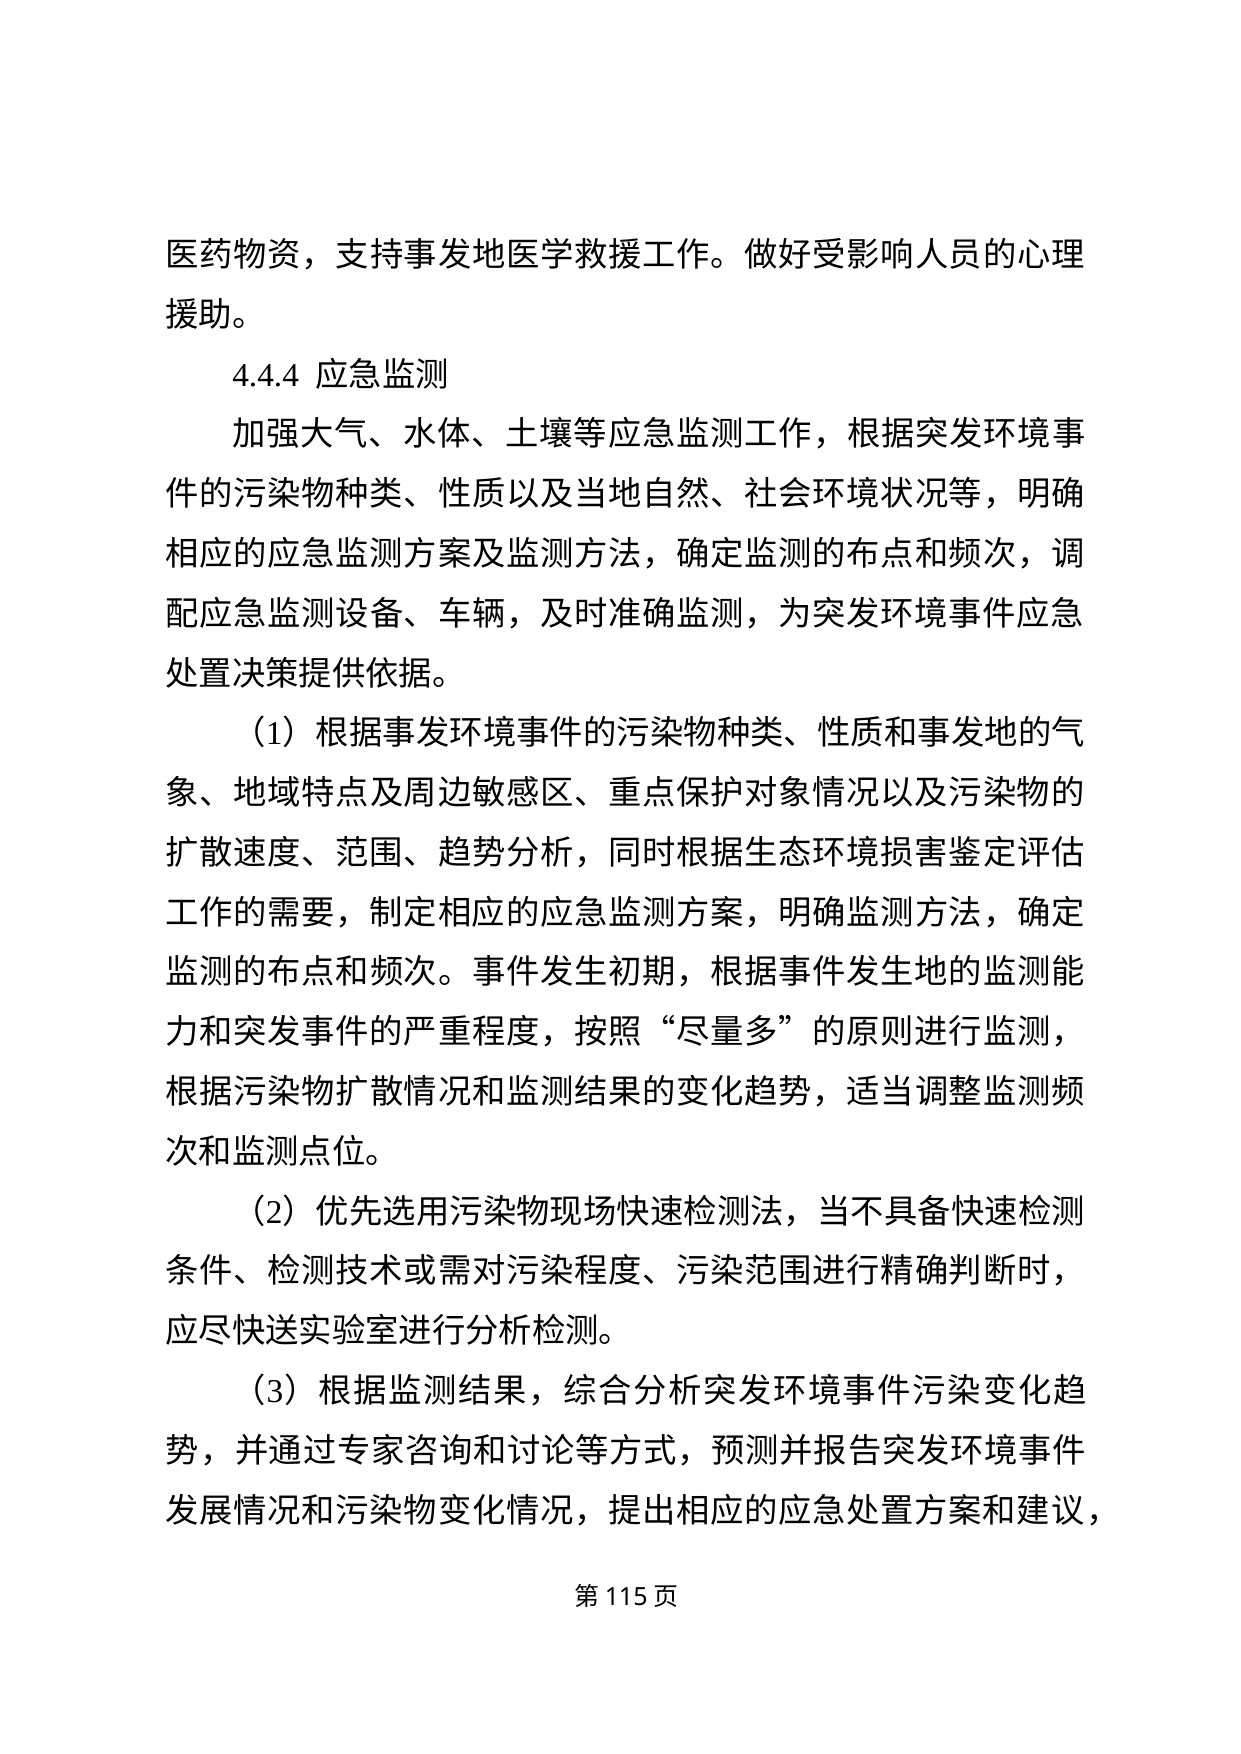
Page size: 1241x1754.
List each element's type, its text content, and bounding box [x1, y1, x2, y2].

text （2）优先选用污染物现场快速检测法，当不具备快速检测条件、检测技术或需对污染程度、污染范围进行精确判断时，应尽快送实验室进行分析检测。 [165, 1175, 1087, 1354]
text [165, 218, 1087, 338]
text 加强大气、水体、土壤等应急监测工作，根据突发环境事件的污染物种类、性质以及当地自然、社会环境状况等，明确相应的应急监测方案及监测方法，确定监测的布点和频次，调配应急监测设备、车辆，及时准确监测，为突发环境事件应急处置决策提供依据。 [165, 398, 1087, 697]
text 4.4.4 应急监测 [165, 338, 1087, 398]
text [165, 1354, 1087, 1534]
text （1）根据事发环境事件的污染物种类、性质和事发地的气象、地域特点及周边敏感区、重点保护对象情况以及污染物的扩散速度、范围、趋势分析，同时根据生态环境损害鉴定评估工作的需要，制定相应的应急监测方案，明确监测方法，确定监测的布点和频次。事件发生初期，根据事件发生地的监测能力和突发事件的严重程度，按照“尽量多”的原则进行监测，根据污染物扩散情况和监测结果的变化趋势，适当调整监测频次和监测点位。 [165, 697, 1087, 1175]
